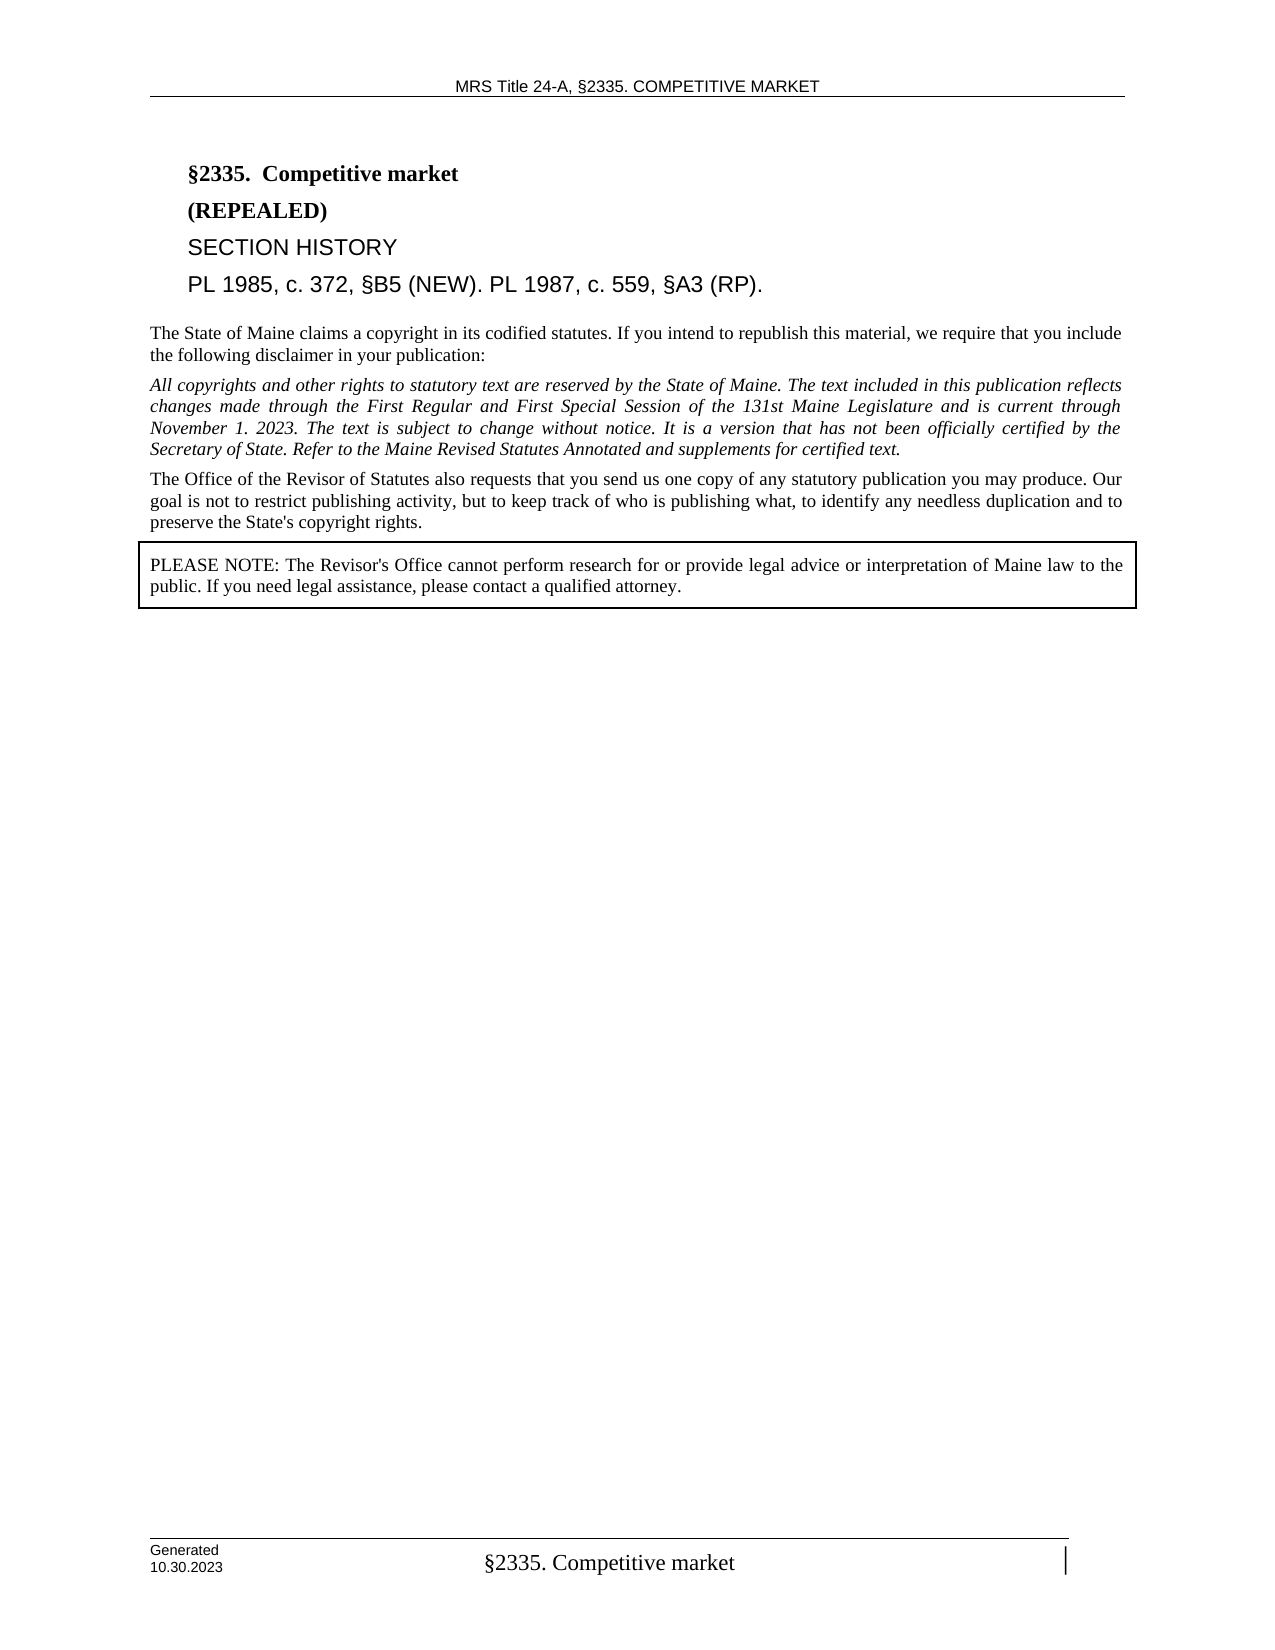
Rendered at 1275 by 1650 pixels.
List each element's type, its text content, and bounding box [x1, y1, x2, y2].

text PL 1985, c. 372, §B5 (NEW). PL 1987, c. 559, §A3 (RP). [187, 271, 1125, 297]
text The Office of the Revisor of Statutes also requests that you send us one copy of any statutory publication you may produce. Our goal is not to restrict publishing activity, but to keep track of who is publishing what, to identify any needless duplication and to preserve the State's copyright rights. [150, 468, 1125, 533]
text PLEASE NOTE: The Revisor's Office cannot perform research for or provide legal advice or interpretation of Maine law to the public. If you need legal assistance, please contact a qualified attorney. [140, 543, 1135, 607]
text All copyrights and other rights to statutory text are reserved by the State of Maine. The text included in this publication reflects changes made through the First Regular and First Special Session of the 131st Maine Legislature and is current through November 1. 2023 . The text is subject to change without notice. It is a version that has not been officially certified by the Secretary of State. Refer to the Maine Revised Statutes Annotated and supplements for certified text. [150, 373, 1125, 460]
text SECTION HISTORY [187, 234, 1125, 260]
text The State of Maine claims a copyright in its codified statutes. If you intend to republish this material, we require that you include the following disclaimer in your publication: [150, 322, 1125, 365]
text (REPEALED) [187, 197, 1125, 223]
text §2335. Competitive market [187, 160, 1125, 187]
